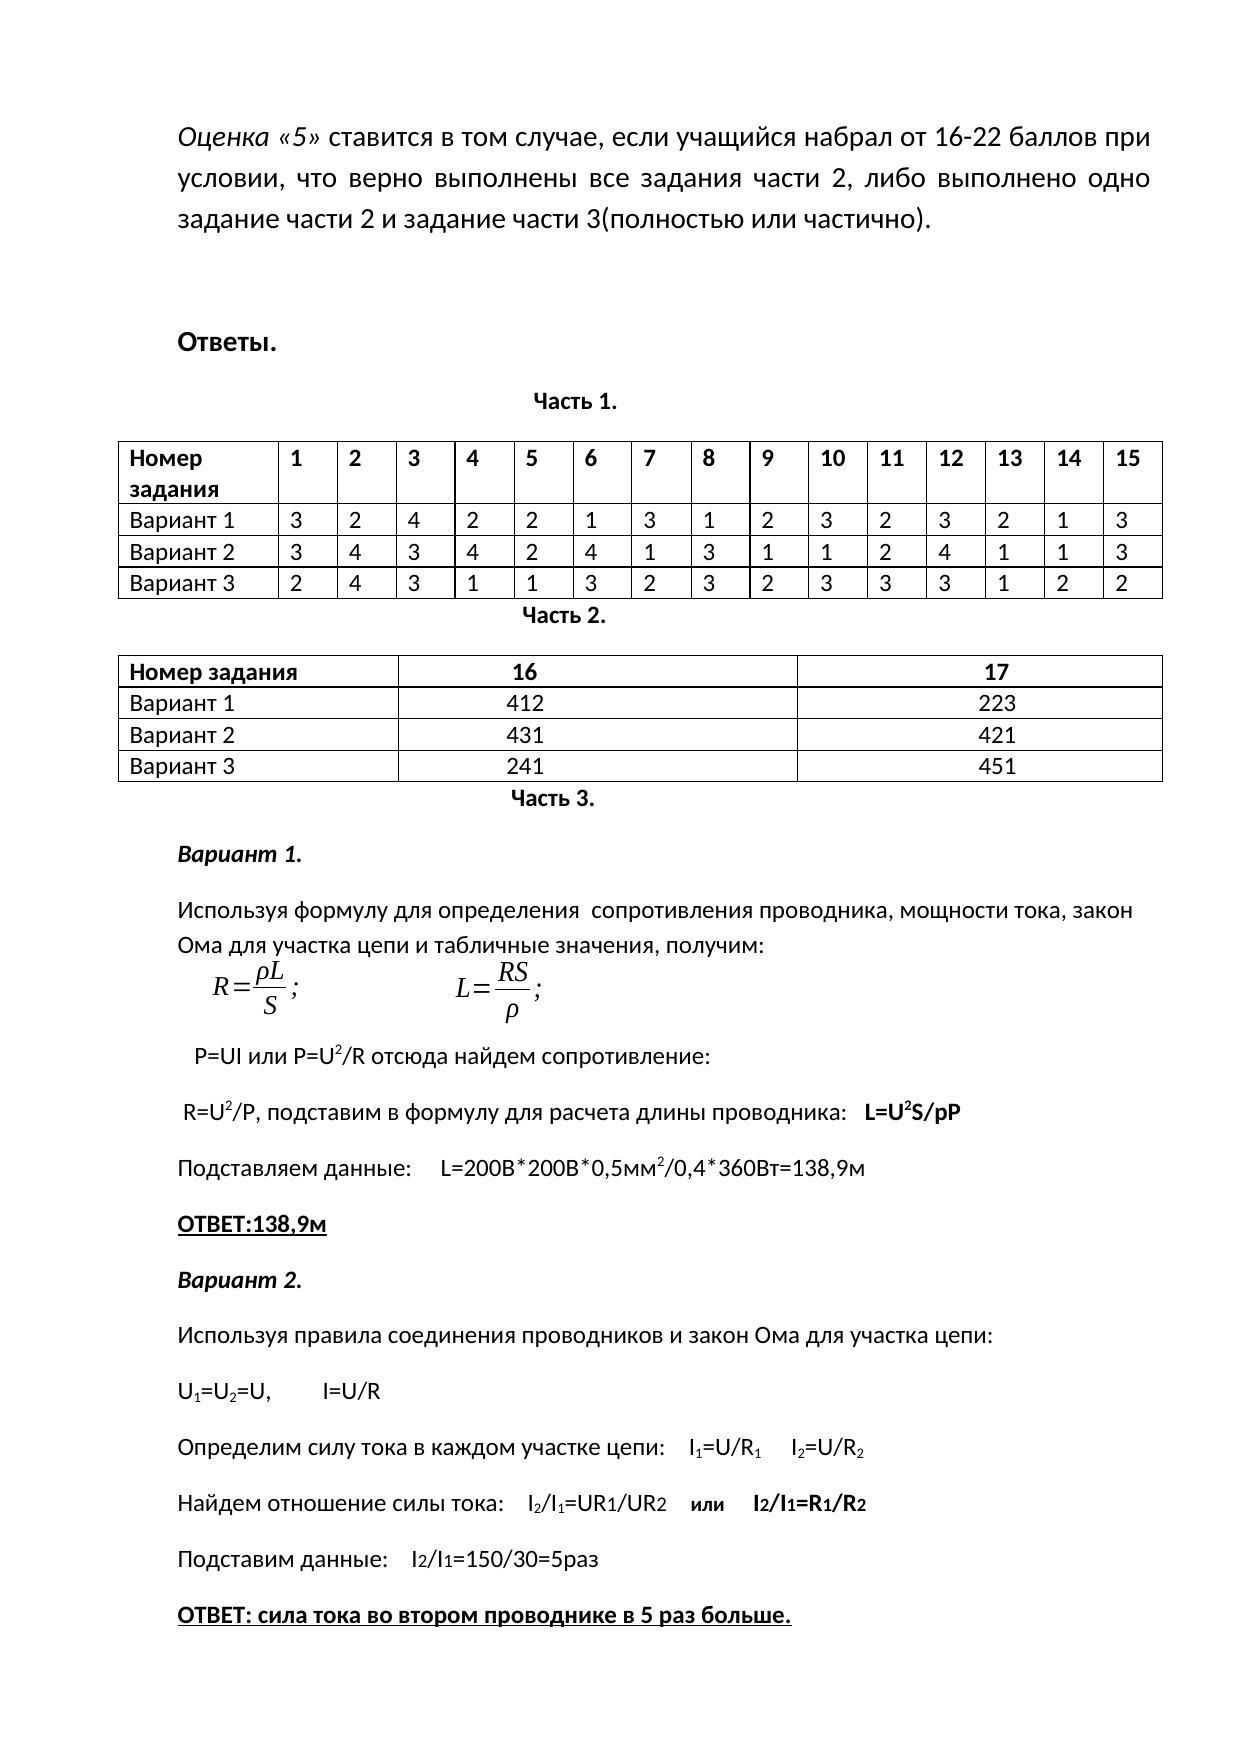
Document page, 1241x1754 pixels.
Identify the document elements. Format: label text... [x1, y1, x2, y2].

table_cell 3 [692, 536, 749, 566]
table_cell 451 [798, 751, 1162, 781]
table_cell 3 [809, 568, 867, 598]
table_cell 4 [338, 568, 396, 598]
table_cell 431 [399, 719, 797, 749]
table_header 11 [868, 442, 926, 503]
table_cell 412 [399, 688, 797, 718]
table_cell 2 [338, 504, 396, 535]
text Часть 2. [177, 599, 1152, 629]
table_header 15 [1104, 442, 1162, 503]
table_cell 2 [751, 568, 808, 598]
table_header 12 [927, 442, 985, 503]
table_header 5 [515, 442, 573, 503]
text Ответы. [177, 323, 1152, 359]
table_header Номер задания [119, 656, 398, 686]
table_cell 3 [1104, 536, 1162, 566]
text P=UI или P=U2/R отсюда найдем сопротивление: [177, 1040, 1152, 1071]
table_cell 1 [632, 536, 691, 566]
text R=U2/P, подставим в формулу для расчета длины проводника: L=U2S/pP [177, 1096, 1152, 1127]
table_cell 1 [456, 568, 514, 598]
text Используя правила соединения проводников и закон Ома для участка цепи: [177, 1319, 1152, 1350]
table_cell 3 [927, 504, 985, 535]
table_cell 1 [809, 536, 867, 566]
table_cell 3 [574, 568, 631, 598]
table_cell 4 [927, 536, 985, 566]
table_cell 4 [456, 536, 514, 566]
table_cell 421 [798, 719, 1162, 749]
table_cell 1 [1045, 536, 1103, 566]
table_cell 1 [515, 568, 573, 598]
text Оценка «5» ставится в том случае, если учащийся набрал от 16-22 баллов при условии, что верно выполнены все задания части 2, либо выполнено одно задание части 2 и задание части 3(полностью или частично). [177, 118, 1152, 236]
table_cell 3 [809, 504, 867, 535]
table_header 16 [399, 656, 797, 686]
table_header 3 [397, 442, 454, 503]
table_cell 3 [868, 568, 926, 598]
table_cell 4 [397, 504, 454, 535]
table_cell 3 [397, 536, 454, 566]
table_cell 3 [1104, 504, 1162, 535]
table_cell 1 [574, 504, 631, 535]
table_cell 223 [798, 688, 1162, 718]
text ОТВЕТ: сила тока во втором проводнике в 5 раз больше. [177, 1599, 1152, 1629]
table_cell 2 [515, 504, 573, 535]
table_header 10 [809, 442, 867, 503]
text U1=U2=U, I=U/R [177, 1375, 1152, 1406]
table_cell 1 [751, 536, 808, 566]
table_header 1 [279, 442, 337, 503]
table_cell 4 [574, 536, 631, 566]
table_cell 3 [279, 536, 337, 566]
table_cell Вариант 3 [119, 568, 278, 598]
table_cell 2 [456, 504, 514, 535]
table_cell Вариант 1 [119, 504, 278, 535]
table_header 6 [574, 442, 631, 503]
table_cell 3 [397, 568, 454, 598]
table_header 7 [632, 442, 691, 503]
table_cell 2 [632, 568, 691, 598]
table_cell 2 [868, 536, 926, 566]
table_cell 1 [1045, 504, 1103, 535]
text Определим силу тока в каждом участке цепи: I1=U/R1 I2=U/R2 [177, 1431, 1152, 1462]
table_cell 3 [279, 504, 337, 535]
text Вариант 1. [177, 838, 1152, 868]
table_header 13 [986, 442, 1044, 503]
table_cell 241 [399, 751, 797, 781]
table_header 4 [456, 442, 514, 503]
text Используя формулу для определения сопротивления проводника, мощности тока, закон Ома для участка цепи и табличные значения, получим: [177, 894, 1152, 959]
text Найдем отношение силы тока: I2/I1=UR1/UR2 или I2/I1=R1/R2 [177, 1487, 1152, 1518]
table_cell 2 [1104, 568, 1162, 598]
table_cell 1 [986, 536, 1044, 566]
table_header 14 [1045, 442, 1103, 503]
table_cell Вариант 2 [119, 719, 398, 749]
table_cell 2 [986, 504, 1044, 535]
table_cell 2 [1045, 568, 1103, 598]
table_cell Вариант 1 [119, 688, 398, 718]
table_cell 3 [692, 568, 749, 598]
table_cell 3 [632, 504, 691, 535]
table_cell Вариант 3 [119, 751, 398, 781]
text Часть 1. [177, 385, 1152, 416]
text ОТВЕТ:138,9м [177, 1208, 1152, 1238]
table_header 2 [338, 442, 396, 503]
text Подставляем данные: L=200В*200В*0,5мм2/0,4*360Вт=138,9м [177, 1152, 1152, 1183]
text Вариант 2. [177, 1264, 1152, 1294]
table_cell 1 [986, 568, 1044, 598]
text Подставим данные: I2/I1=150/30=5раз [177, 1543, 1152, 1573]
table_cell 1 [692, 504, 749, 535]
table_cell 2 [868, 504, 926, 535]
text Часть 3. [177, 782, 1152, 813]
table_cell 2 [515, 536, 573, 566]
table_cell 2 [279, 568, 337, 598]
table_header 9 [751, 442, 808, 503]
table_cell 2 [751, 504, 808, 535]
table_cell 3 [927, 568, 985, 598]
table_cell 4 [338, 536, 396, 566]
table_header 17 [798, 656, 1162, 686]
table_header Номер задания [119, 442, 278, 503]
table_cell Вариант 2 [119, 536, 278, 566]
table_header 8 [692, 442, 749, 503]
